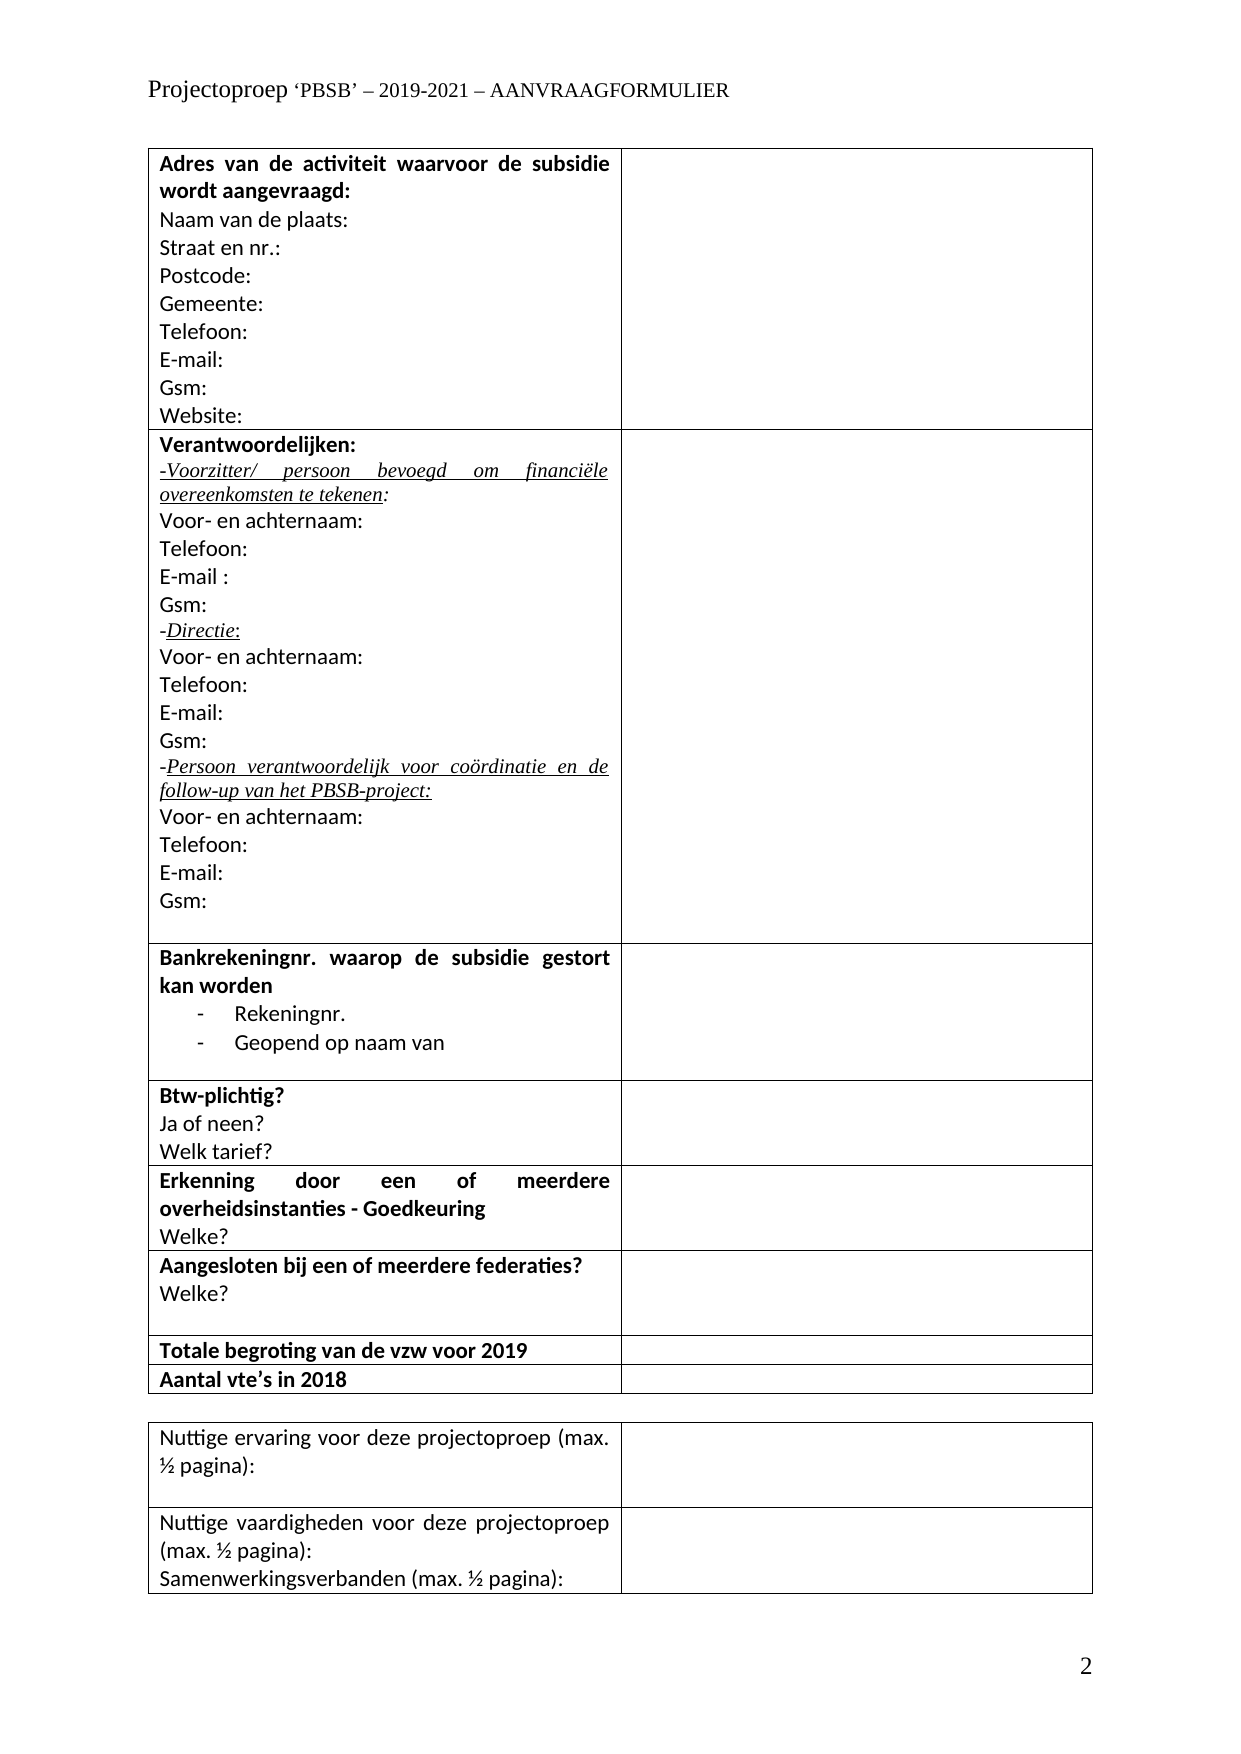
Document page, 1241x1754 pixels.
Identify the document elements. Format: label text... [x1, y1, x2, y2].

table_cell [622, 1508, 1092, 1592]
table_cell [622, 1336, 1092, 1364]
table_cell Aangesloten bij een of meerdere federaties? Welke? [149, 1251, 621, 1335]
table_cell [622, 1081, 1092, 1165]
table_header Nuttige ervaring voor deze projectoproep (max. ½ pagina): [149, 1423, 621, 1507]
table_cell [622, 1365, 1092, 1393]
table_cell Verantwoordelijken: -Voorzitter/ persoon bevoegd om financiële overeenkomsten te tekenen: Voor- en achternaam: Telefoon: E-mail : Gsm: -Directie: Voor- en achternaam: Telefoon: E-mail: Gsm: -Persoon verantwoordelijk voor coördinatie en de follow-up van het PBSB-project: Voor- en achternaam: Telefoon: E-mail: Gsm: [149, 430, 621, 942]
table_cell [622, 149, 1092, 429]
table_cell Erkenning door een of meerdere overheidsinstanties - Goedkeuring Welke? [149, 1166, 621, 1250]
table_cell Totale begroting van de vzw voor 2019 [149, 1336, 621, 1364]
table_cell [622, 1251, 1092, 1335]
table_cell Adres van de activiteit waarvoor de subsidie wordt aangevraagd: Naam van de plaats: Straat en nr.: Postcode: Gemeente: Telefoon: E-mail: Gsm: Website: [149, 149, 621, 429]
table_cell Bankrekeningnr. waarop de subsidie gestort kan worden Rekeningnr. Geopend op naam van [149, 944, 621, 1080]
table_cell Aantal vte’s in 2018 [149, 1365, 621, 1393]
table_cell [622, 430, 1092, 942]
table_cell [622, 944, 1092, 1080]
table_cell Nuttige vaardigheden voor deze projectoproep (max. ½ pagina): Samenwerkingsverbanden (max. ½ pagina): [149, 1508, 621, 1592]
table_cell Btw-plichtig? Ja of neen? Welk tarief? [149, 1081, 621, 1165]
table_cell [622, 1166, 1092, 1250]
table_header [622, 1423, 1092, 1507]
